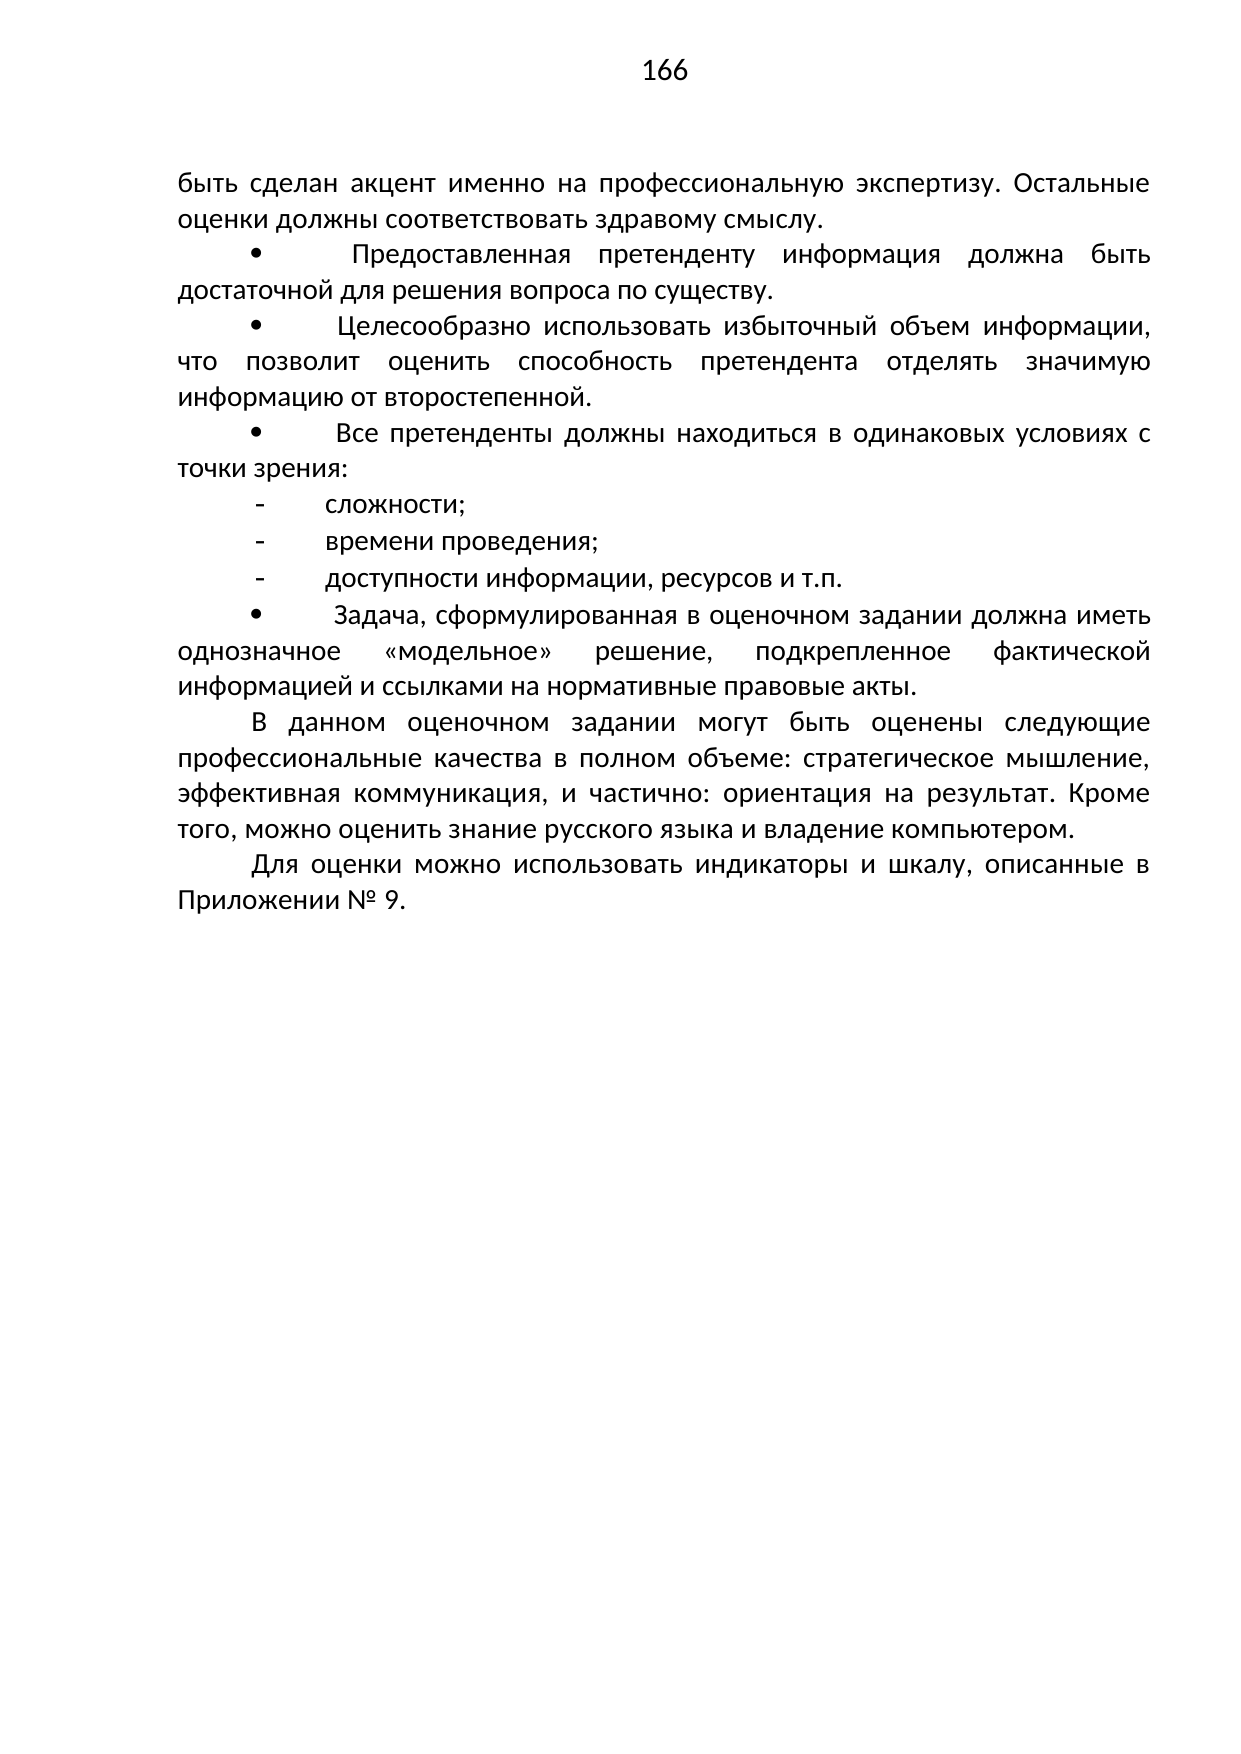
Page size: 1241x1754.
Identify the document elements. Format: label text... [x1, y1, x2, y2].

list Целесообразно использовать избыточный объем информации, что позволит оценить способность претендента отделять значимую информацию от второстепенной. [177, 307, 1152, 414]
list Предоставленная претенденту информация должна быть достаточной для решения вопроса по существу. [177, 236, 1152, 307]
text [177, 164, 1152, 236]
list времени проведения; [177, 522, 1152, 559]
text В данном оценочном задании могут быть оценены следующие профессиональные качества в полном объеме: стратегическое мышление, эффективная коммуникация, и частично: ориентация на результат. Кроме того, можно оценить знание русского языка и владение компьютером. [177, 703, 1152, 846]
list Все претенденты должны находиться в одинаковых условиях с точки зрения: [177, 414, 1152, 485]
list доступности информации, ресурсов и т.п. [177, 559, 1152, 596]
list Задача, сформулированная в оценочном задании должна иметь однозначное «модельное» решение, подкрепленное фактической информацией и ссылками на нормативные правовые акты. [177, 596, 1152, 703]
list сложности; [177, 485, 1152, 522]
text Для оценки можно использовать индикаторы и шкалу, описанные в Приложении № 9. [177, 846, 1152, 917]
